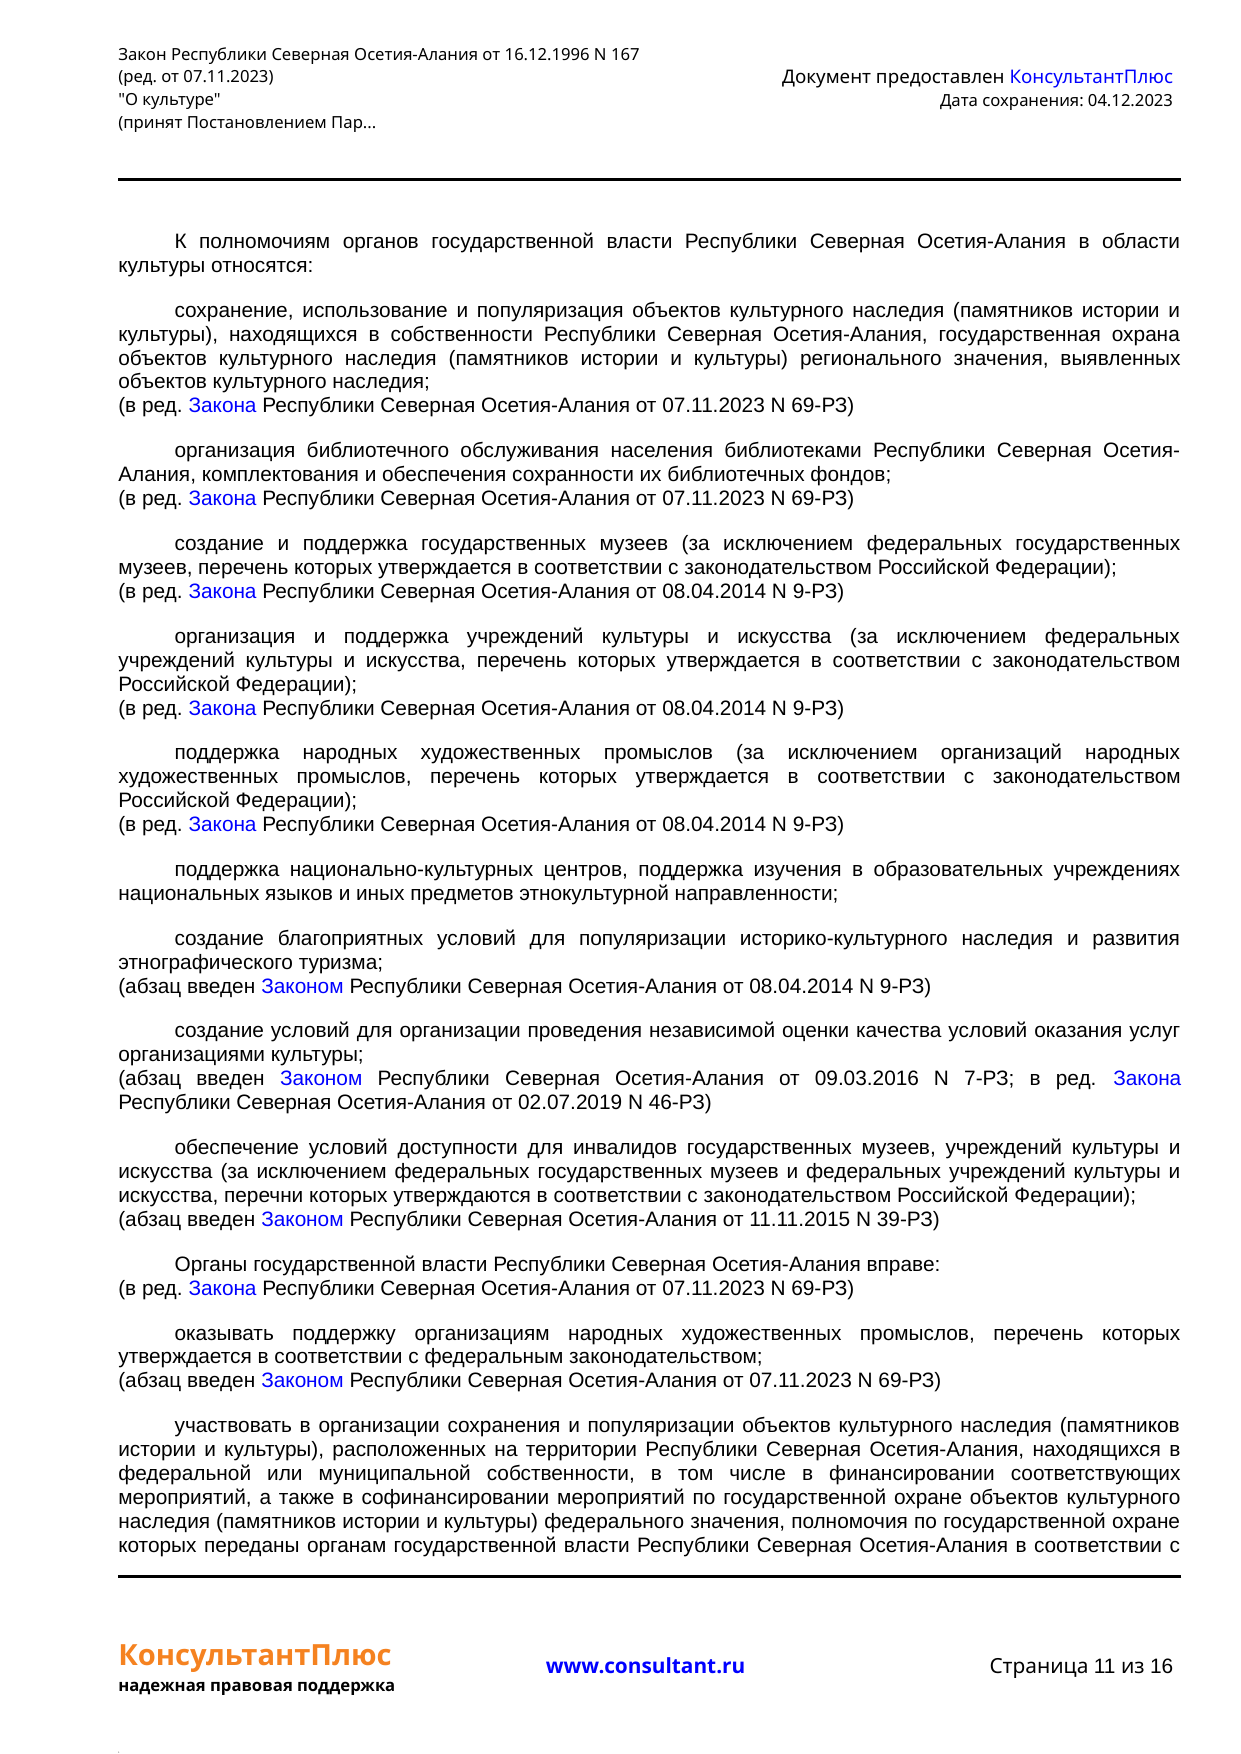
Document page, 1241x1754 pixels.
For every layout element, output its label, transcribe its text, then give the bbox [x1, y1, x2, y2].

text сохранение, использование и популяризация объектов культурного наследия (памятников истории и культуры), находящихся в собственности Республики Северная Осетия-Алания, государственная охрана объектов культурного наследия (памятников истории и культуры) регионального значения, выявленных объектов культурного наследия; [118, 297, 1181, 393]
text (абзац введен Законом Республики Северная Осетия-Алания от 11.11.2015 N 39-РЗ) [118, 1207, 1181, 1231]
text обеспечение условий доступности для инвалидов государственных музеев, учреждений культуры и искусства (за исключением федеральных государственных музеев и федеральных учреждений культуры и искусства, перечни которых утверждаются в соответствии с законодательством Российской Федерации); [118, 1135, 1181, 1207]
text организация и поддержка учреждений культуры и искусства (за исключением федеральных учреждений культуры и искусства, перечень которых утверждается в соответствии с законодательством Российской Федерации); [118, 623, 1181, 695]
text (в ред. Закона Республики Северная Осетия-Алания от 07.11.2023 N 69-РЗ) [118, 1276, 1181, 1299]
text К полномочиям органов государственной власти Республики Северная Осетия-Алания в области культуры относятся: [118, 229, 1181, 277]
text организация библиотечного обслуживания населения библиотеками Республики Северная Осетия-Алания, комплектования и обеспечения сохранности их библиотечных фондов; [118, 438, 1181, 486]
text (абзац введен Законом Республики Северная Осетия-Алания от 08.04.2014 N 9-РЗ) [118, 973, 1181, 997]
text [118, 1413, 1181, 1557]
text создание и поддержка государственных музеев (за исключением федеральных государственных музеев, перечень которых утверждается в соответствии с законодательством Российской Федерации); [118, 531, 1181, 579]
text (абзац введен Законом Республики Северная Осетия-Алания от 07.11.2023 N 69-РЗ) [118, 1368, 1181, 1392]
text поддержка национально-культурных центров, поддержка изучения в образовательных учреждениях национальных языков и иных предметов этнокультурной направленности; [118, 857, 1181, 905]
text поддержка народных художественных промыслов (за исключением организаций народных художественных промыслов, перечень которых утверждается в соответствии с законодательством Российской Федерации); [118, 740, 1181, 812]
text (в ред. Закона Республики Северная Осетия-Алания от 08.04.2014 N 9-РЗ) [118, 695, 1181, 719]
text Органы государственной власти Республики Северная Осетия-Алания вправе: [118, 1252, 1181, 1276]
text создание условий для организации проведения независимой оценки качества условий оказания услуг организациями культуры; [118, 1018, 1181, 1066]
text (в ред. Закона Республики Северная Осетия-Алания от 07.11.2023 N 69-РЗ) [118, 393, 1181, 417]
text (в ред. Закона Республики Северная Осетия-Алания от 07.11.2023 N 69-РЗ) [118, 486, 1181, 510]
text (в ред. Закона Республики Северная Осетия-Алания от 08.04.2014 N 9-РЗ) [118, 812, 1181, 836]
text оказывать поддержку организациям народных художественных промыслов, перечень которых утверждается в соответствии с федеральным законодательством; [118, 1320, 1181, 1368]
text создание благоприятных условий для популяризации историко-культурного наследия и развития этнографического туризма; [118, 926, 1181, 973]
text (абзац введен Законом Республики Северная Осетия-Алания от 09.03.2016 N 7-РЗ; в ред. Закона Республики Северная Осетия-Алания от 02.07.2019 N 46-РЗ) [118, 1066, 1181, 1114]
text (в ред. Закона Республики Северная Осетия-Алания от 08.04.2014 N 9-РЗ) [118, 579, 1181, 603]
